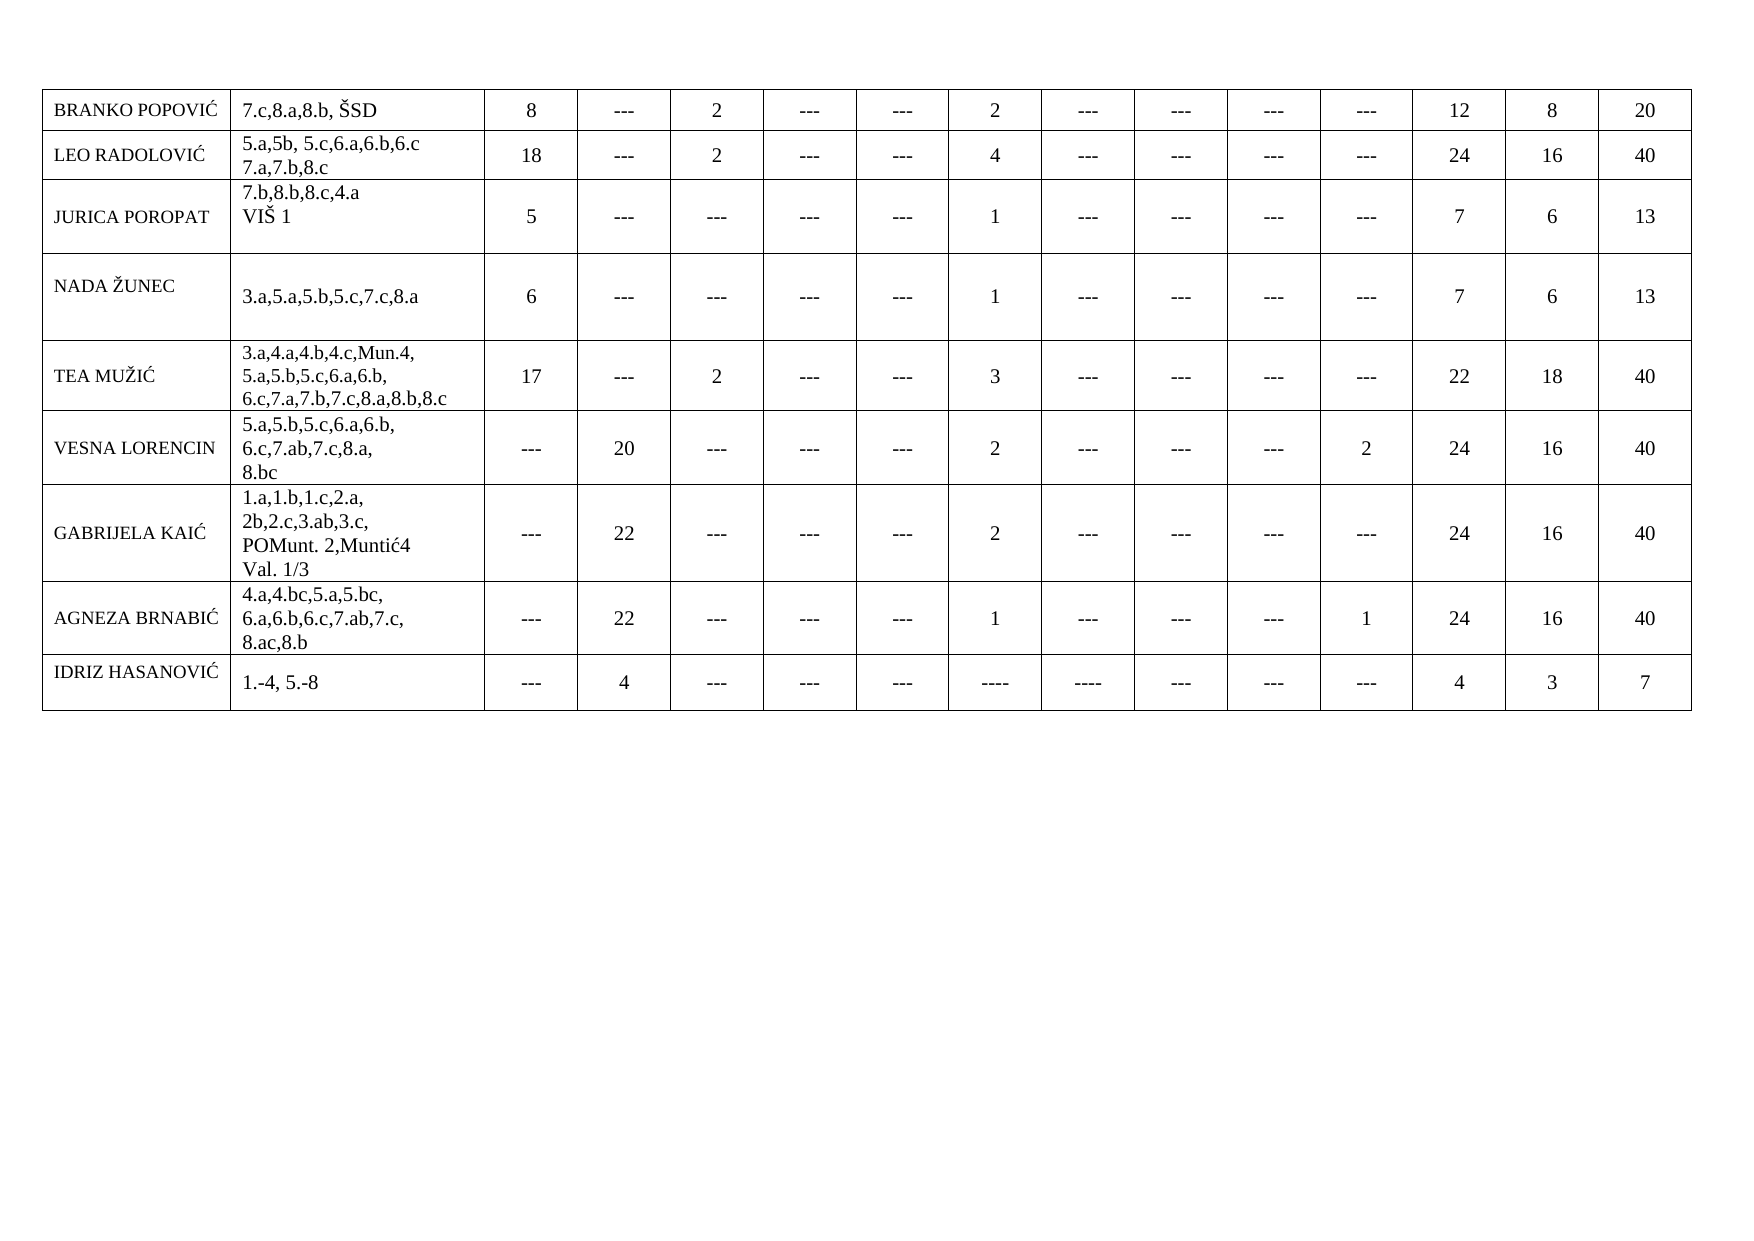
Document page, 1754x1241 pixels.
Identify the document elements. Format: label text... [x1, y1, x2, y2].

table_cell --- [1135, 90, 1227, 130]
table_cell --- [1228, 180, 1320, 252]
table_cell --- [1135, 411, 1227, 484]
table_cell TEA MUŽIĆ [43, 341, 230, 410]
table_cell 4 [578, 655, 670, 709]
table_cell --- [764, 180, 856, 252]
table_cell --- [578, 180, 670, 252]
table_cell 18 [485, 131, 577, 179]
table_cell --- [1042, 180, 1134, 252]
table_cell --- [764, 485, 856, 581]
table_cell --- [1321, 485, 1412, 581]
table_cell --- [1321, 341, 1412, 410]
table_cell --- [1042, 485, 1134, 581]
table_cell LEO RADOLOVIĆ [43, 131, 230, 179]
table_cell 18 [1506, 341, 1598, 410]
table_cell 16 [1506, 131, 1598, 179]
table_cell --- [1321, 180, 1412, 252]
table_cell NADA ŽUNEC [43, 254, 230, 340]
table_cell --- [1042, 131, 1134, 179]
table_cell 4.a,4.bc,5.a,5.bc, 6.a,6.b,6.c,7.ab,7.c, 8.ac,8.b [231, 582, 484, 654]
table_cell 4 [949, 131, 1041, 179]
table_cell --- [1042, 90, 1134, 130]
table_cell --- [1135, 131, 1227, 179]
table_cell 6 [1506, 254, 1598, 340]
table_cell --- [857, 655, 948, 709]
table_cell 16 [1506, 485, 1598, 581]
table_cell 3 [949, 341, 1041, 410]
table_cell 1 [1321, 582, 1412, 654]
table_cell 2 [949, 411, 1041, 484]
table_cell ---- [1042, 655, 1134, 709]
table_cell 22 [1413, 341, 1505, 410]
table_cell --- [1228, 411, 1320, 484]
table_cell --- [1228, 90, 1320, 130]
table_cell --- [764, 254, 856, 340]
table_cell --- [857, 254, 948, 340]
table_cell 5.a,5.b,5.c,6.a,6.b, 6.c,7.ab,7.c,8.a, 8.bc [231, 411, 484, 484]
table_cell --- [671, 582, 763, 654]
table_cell 2 [1321, 411, 1412, 484]
table_cell --- [578, 254, 670, 340]
table_cell 22 [578, 582, 670, 654]
table_cell --- [764, 131, 856, 179]
table_cell --- [1042, 411, 1134, 484]
table_cell --- [1228, 485, 1320, 581]
table_cell --- [1321, 131, 1412, 179]
table_cell --- [857, 90, 948, 130]
table_cell JURICA POROPAT [43, 180, 230, 252]
table_cell 7 [1413, 254, 1505, 340]
table_cell 7 [1599, 655, 1691, 709]
table_cell 5.a,5b, 5.c,6.a,6.b,6.c 7.a,7.b,8.c [231, 131, 484, 179]
table_cell 20 [1599, 90, 1691, 130]
table_cell 4 [1413, 655, 1505, 709]
table_cell --- [671, 655, 763, 709]
table_cell GABRIJELA KAIĆ [43, 485, 230, 581]
table_cell 17 [485, 341, 577, 410]
table_cell --- [1135, 180, 1227, 252]
table_cell AGNEZA BRNABIĆ [43, 582, 230, 654]
table_cell BRANKO POPOVIĆ [43, 90, 230, 130]
table_cell --- [485, 411, 577, 484]
table_cell 16 [1506, 582, 1598, 654]
table_cell 6 [485, 254, 577, 340]
table_cell --- [1228, 582, 1320, 654]
table_cell --- [1321, 254, 1412, 340]
table_cell 40 [1599, 131, 1691, 179]
table_cell 12 [1413, 90, 1505, 130]
table_cell --- [857, 341, 948, 410]
table_cell --- [485, 582, 577, 654]
table_cell --- [578, 341, 670, 410]
table_cell IDRIZ HASANOVIĆ [43, 655, 230, 709]
table_cell 40 [1599, 411, 1691, 484]
table_cell --- [764, 582, 856, 654]
table_cell --- [578, 90, 670, 130]
table_cell --- [1135, 485, 1227, 581]
table_cell 1.-4, 5.-8 [231, 655, 484, 709]
table_cell --- [485, 655, 577, 709]
table_cell 40 [1599, 341, 1691, 410]
table_cell --- [1321, 90, 1412, 130]
table_cell 24 [1413, 131, 1505, 179]
table_cell --- [764, 90, 856, 130]
table_cell ---- [949, 655, 1041, 709]
table_cell 6 [1506, 180, 1598, 252]
table_cell --- [1228, 341, 1320, 410]
table_cell --- [857, 180, 948, 252]
table_cell --- [857, 582, 948, 654]
table_cell --- [1135, 254, 1227, 340]
table_cell --- [671, 180, 763, 252]
table_cell --- [1135, 655, 1227, 709]
table_cell --- [1321, 655, 1412, 709]
table_cell --- [671, 485, 763, 581]
table_cell 8 [485, 90, 577, 130]
table_cell --- [857, 131, 948, 179]
table_cell 24 [1413, 411, 1505, 484]
table_cell 2 [671, 131, 763, 179]
table_cell --- [1042, 582, 1134, 654]
table_cell 7 [1413, 180, 1505, 252]
table_cell --- [485, 485, 577, 581]
table_cell --- [764, 655, 856, 709]
table_cell 2 [671, 90, 763, 130]
table_cell 1.a,1.b,1.c,2.a, 2b,2.c,3.ab,3.c, POMunt. 2,Muntić4 Val. 1/3 [231, 485, 484, 581]
table_cell 20 [578, 411, 670, 484]
table_cell 13 [1599, 254, 1691, 340]
table_cell 24 [1413, 485, 1505, 581]
table_cell VESNA LORENCIN [43, 411, 230, 484]
table_cell 1 [949, 582, 1041, 654]
table_cell --- [1135, 582, 1227, 654]
table_cell --- [1135, 341, 1227, 410]
table_cell 1 [949, 180, 1041, 252]
table_cell --- [1228, 655, 1320, 709]
table_cell 22 [578, 485, 670, 581]
table_cell 16 [1506, 411, 1598, 484]
table_cell 7.c,8.a,8.b, ŠSD [231, 90, 484, 130]
table_cell --- [671, 254, 763, 340]
table_cell --- [857, 411, 948, 484]
table_cell --- [671, 411, 763, 484]
table_cell 3.a,4.a,4.b,4.c,Mun.4, 5.a,5.b,5.c,6.a,6.b, 6.c,7.a,7.b,7.c,8.a,8.b,8.c [231, 341, 484, 410]
table_cell 2 [949, 90, 1041, 130]
table_cell 8 [1506, 90, 1598, 130]
table_cell --- [1228, 131, 1320, 179]
table_cell 5 [485, 180, 577, 252]
table_cell --- [857, 485, 948, 581]
table_cell 13 [1599, 180, 1691, 252]
table_cell 7.b,8.b,8.c,4.a VIŠ 1 [231, 180, 484, 252]
table_cell --- [1042, 341, 1134, 410]
table_cell 3.a,5.a,5.b,5.c,7.c,8.a [231, 254, 484, 340]
table_cell 3 [1506, 655, 1598, 709]
table_cell --- [764, 411, 856, 484]
table_cell 2 [949, 485, 1041, 581]
table_cell --- [764, 341, 856, 410]
table_cell --- [1042, 254, 1134, 340]
table_cell 40 [1599, 582, 1691, 654]
table_cell 2 [671, 341, 763, 410]
table_cell 1 [949, 254, 1041, 340]
table_cell --- [1228, 254, 1320, 340]
table_cell 24 [1413, 582, 1505, 654]
table_cell --- [578, 131, 670, 179]
table_cell 40 [1599, 485, 1691, 581]
